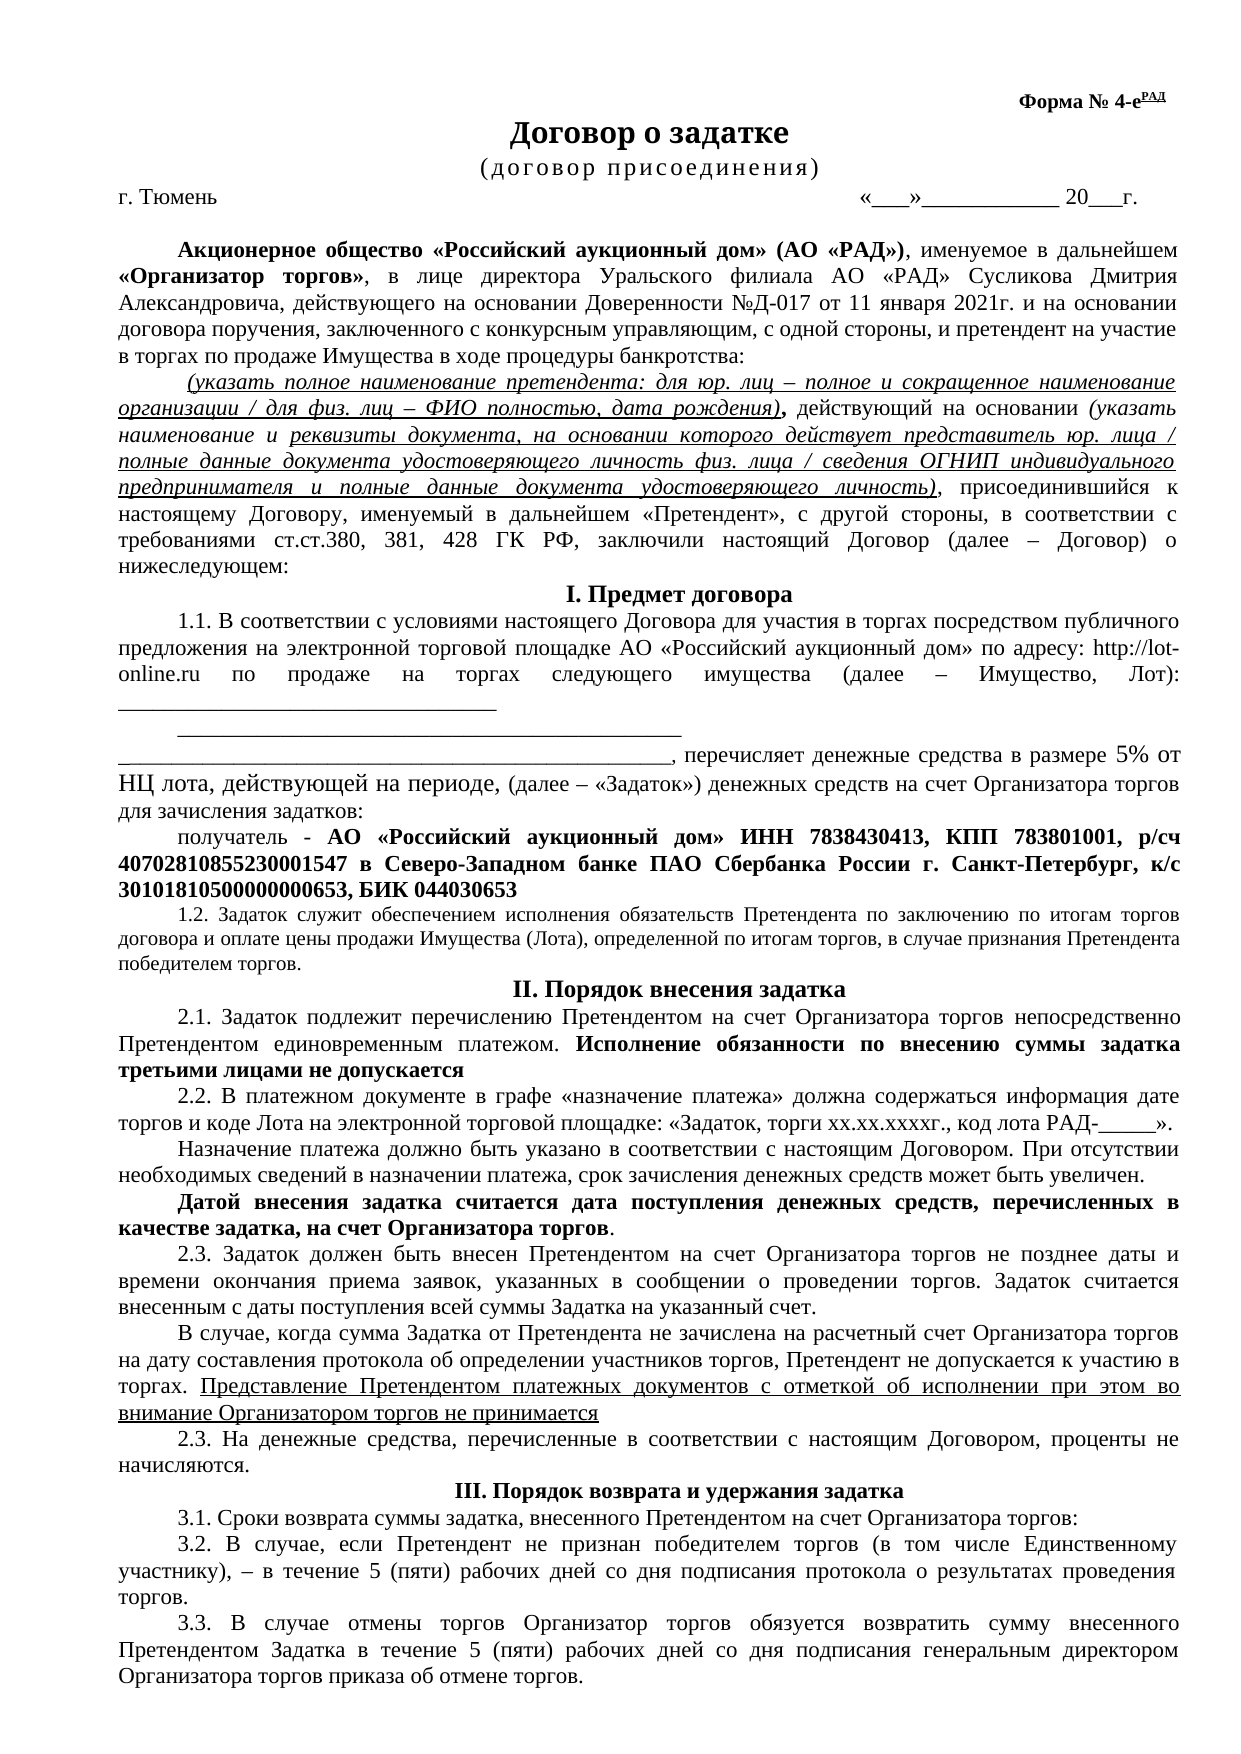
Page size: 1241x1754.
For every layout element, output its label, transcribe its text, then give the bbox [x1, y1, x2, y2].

text 2.3. Задаток должен быть внесен Претендентом на счет Организатора торгов не позднее даты и времени окончания приема заявок, указанных в сообщении о проведении торгов. Задаток считается внесенным с даты поступления всей суммы Задатка на указанный счет. [118, 1240, 1181, 1319]
text В случае, когда сумма Задатка от Претендента не зачислена на расчетный счет Организатора торгов на дату составления протокола об определении участников торгов, Претендент не допускается к участию в торгах. Представление Претендентом платежных документов с отметкой об исполнении при этом во внимание Организатором торгов не принимается [118, 1319, 1181, 1425]
text 2.1. Задаток подлежит перечислению Претендентом на счет Организатора торгов непосредственно Претендентом единовременным платежом. Исполнение обязанности по внесению суммы задатка третьими лицами не допускается [118, 1003, 1181, 1082]
text (договор присоединения) [118, 152, 1181, 181]
text Датой внесения задатка считается дата поступления денежных средств, перечисленных в качестве задатка, на счет Организатора торгов. [118, 1188, 1181, 1240]
text I. Предмет договора [118, 579, 1181, 608]
text получатель - АО «Российский аукционный дом» ИНН 7838430413, КПП 783801001, р/сч 40702810855230001547 в Северо-Западном банке ПАО Сбербанка России г. Санкт-Петербург, к/с 30101810500000000653, БИК 044030653 [118, 823, 1181, 902]
text 3.3. В случае отмены торгов Организатор торгов обязуется возвратить сумму внесенного Претендентом Задатка в течение 5 (пяти) рабочих дней со дня подписания генеральным директором Организатора торгов приказа об отмене торгов. [118, 1609, 1181, 1688]
text II. Порядок внесения задатка [118, 974, 1181, 1003]
text III. Порядок возврата и удержания задатка [118, 1478, 1181, 1504]
text 2.3. На денежные средства, перечисленные в соответствии с настоящим Договором, проценты не начисляются. [118, 1425, 1181, 1478]
text Назначение платежа должно быть указано в соответствии с настоящим Договором. При отсутствии необходимых сведений в назначении платежа, срок зачисления денежных средств может быть увеличен. [118, 1135, 1181, 1188]
text Договор о задатке [118, 113, 1181, 152]
text (указать полное наименование претендента: для юр. лиц – полное и сокращенное наименование организации / для физ. лиц – ФИО полностью, дата рождения), действующий на основании (указать наименование и реквизиты документа, на основании которого действует представитель юр. лица / полные данные документа удостоверяющего личность физ. лица / сведения ОГНИП индивидуального предпринимателя и полные данные документа удостоверяющего личность), присоединившийся к настоящему Договору, именуемый в дальнейшем «Претендент», с другой стороны, в соответствии с требованиями ст.ст.380, 381, 428 ГК РФ, заключили настоящий Договор (далее – Договор) о нижеследующем: [118, 368, 1178, 579]
text г. Тюмень «___»___________ 20___г. [88, 181, 1181, 210]
text _________________________________________________________________________________________________, перечисляет денежные средства в размере 5% от НЦ лота, действующей на периоде, (далее – «Задаток») денежных средств на счет Организатора торгов для зачисления задатков: [118, 713, 1181, 823]
text Форма № 4-еРАД [291, 89, 1181, 113]
text 2.2. В платежном документе в графе «назначение платежа» должна содержаться информация дате торгов и коде Лота на электронной торговой площадке: «Задаток, торги хх.хх.ххххг., код лота РАД-_____». [118, 1082, 1181, 1135]
text 3.1. Сроки возврата суммы задатка, внесенного Претендентом на счет Организатора торгов: [118, 1504, 1181, 1530]
text 1.1. В соответствии с условиями настоящего Договора для участия в торгах посредством публичного предложения на электронной торговой площадке АО «Российский аукционный дом» по адресу: http://lot-online.ru по продаже на торгах следующего имущества (далее – Имущество, Лот): _________________________________ [118, 608, 1181, 713]
text Акционерное общество «Российский аукционный дом» (АО «РАД»), именуемое в дальнейшем «Организатор торгов», в лице директора Уральского филиала АО «РАД» Сусликова Дмитрия Александровича, действующего на основании Доверенности №Д-017 от 11 января 2021г. и на основании договора поручения, заключенного с конкурсным управляющим, с одной стороны, и претендент на участие в торгах по продаже Имущества в ходе процедуры банкротства: [118, 236, 1178, 368]
text 3.2. В случае, если Претендент не признан победителем торгов (в том числе Единственному участнику), – в течение 5 (пяти) рабочих дней со дня подписания протокола о результатах проведения торгов. [118, 1530, 1178, 1609]
text 1.2. Задаток служит обеспечением исполнения обязательств Претендента по заключению по итогам торгов договора и оплате цены продажи Имущества (Лота), определенной по итогам торгов, в случае признания Претендента победителем торгов. [118, 902, 1181, 974]
